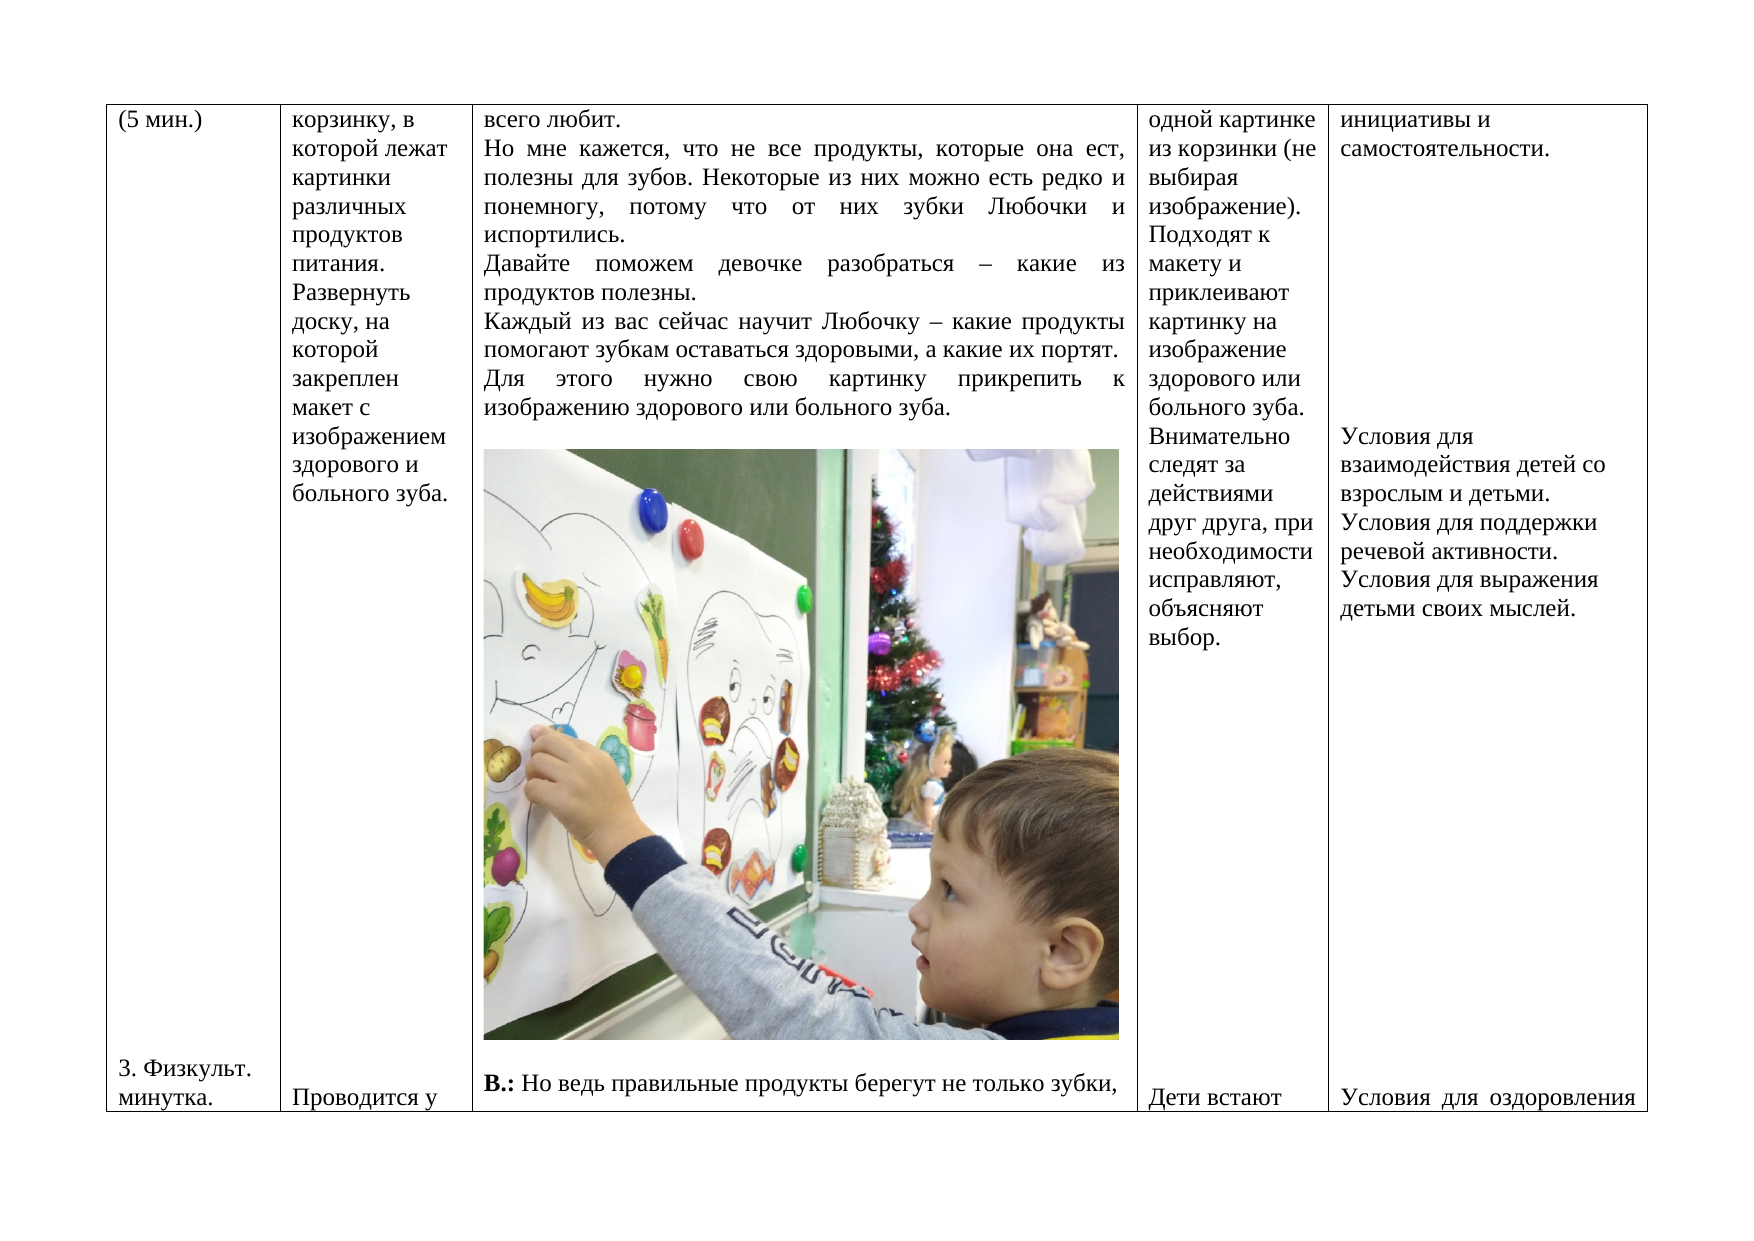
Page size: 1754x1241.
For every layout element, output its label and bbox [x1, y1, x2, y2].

table_cell [1138, 105, 1328, 1111]
picture [483, 449, 1119, 1040]
table_cell [473, 105, 1137, 1111]
table_cell [281, 105, 472, 1111]
table_cell [1329, 105, 1647, 1111]
